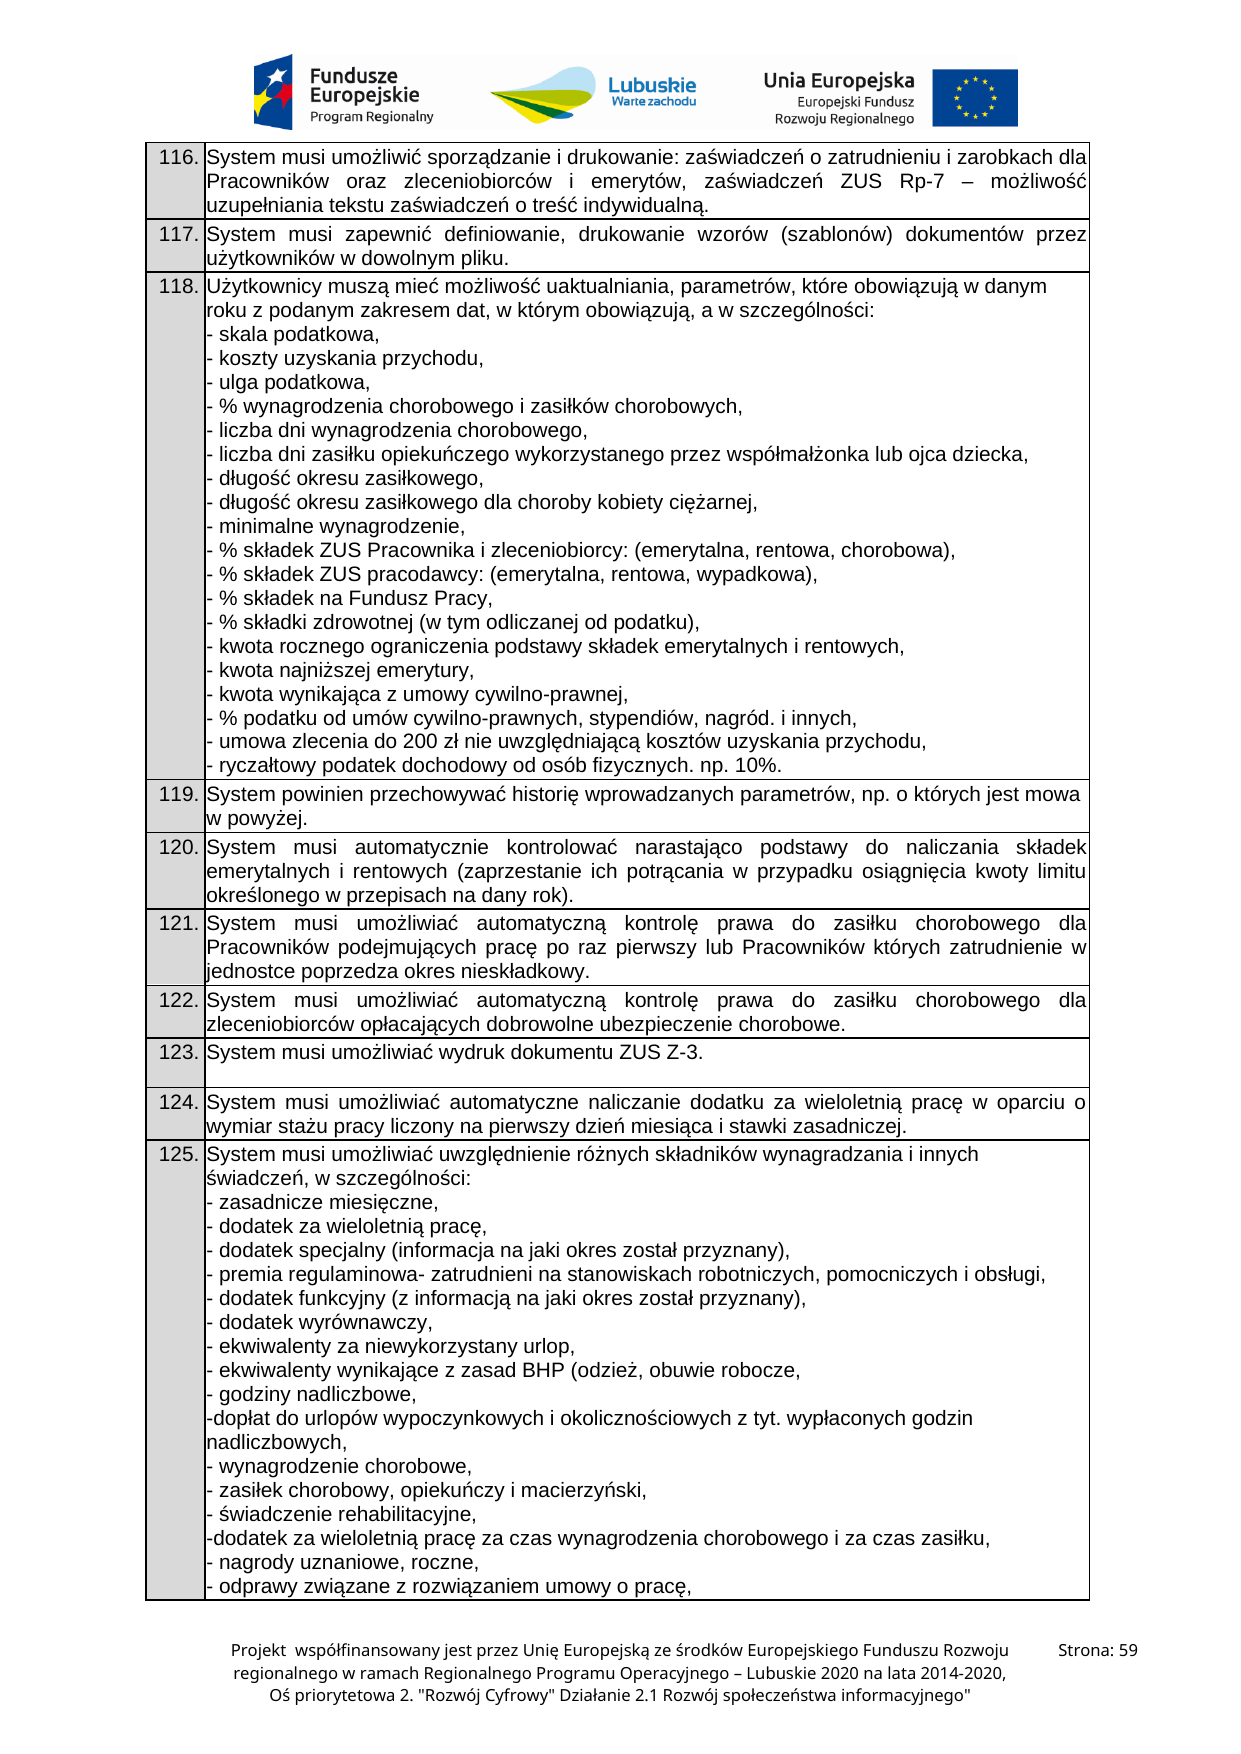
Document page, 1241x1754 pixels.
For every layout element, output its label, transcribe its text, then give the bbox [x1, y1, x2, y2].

table_cell System musi umożliwiać automatyczną kontrolę prawa do zasiłku chorobowego dla zleceniobiorców opłacających dobrowolne ubezpieczenie chorobowe. [206, 986, 1089, 1037]
table_cell [147, 273, 204, 779]
table_cell [147, 780, 204, 831]
table_cell Użytkownicy muszą mieć możliwość uaktualniania, parametrów, które obowiązują w danym roku z podanym zakresem dat, w którym obowiązują, a w szczególności: - skala podatkowa, - koszty uzyskania przychodu, - ulga podatkowa, - % wynagrodzenia chorobowego i zasiłków chorobowych, - liczba dni wynagrodzenia chorobowego, - liczba dni zasiłku opiekuńczego wykorzystanego przez współmałżonka lub ojca dziecka, - długość okresu zasiłkowego, - długość okresu zasiłkowego dla choroby kobiety ciężarnej, - minimalne wynagrodzenie, - % składek ZUS Pracownika i zleceniobiorcy: (emerytalna, rentowa, chorobowa), - % składek ZUS pracodawcy: (emerytalna, rentowa, wypadkowa), - % składek na Fundusz Pracy, - % składki zdrowotnej (w tym odliczanej od podatku), - kwota rocznego ograniczenia podstawy składek emerytalnych i rentowych, - kwota najniższej emerytury, - kwota wynikająca z umowy cywilno-prawnej, - % podatku od umów cywilno-prawnych, stypendiów, nagród. i innych, - umowa zlecenia do 200 zł nie uwzględniającą kosztów uzyskania przychodu, - ryczałtowy podatek dochodowy od osób fizycznych. np. 10%. [206, 273, 1089, 779]
table_cell System musi zapewnić definiowanie, drukowanie wzorów (szablonów) dokumentów przez użytkowników w dowolnym pliku. [206, 220, 1089, 271]
table_cell [147, 833, 204, 908]
table_cell System musi automatycznie kontrolować narastająco podstawy do naliczania składek emerytalnych i rentowych (zaprzestanie ich potrącania w przypadku osiągnięcia kwoty limitu określonego w przepisach na dany rok). [206, 833, 1089, 908]
table_cell System musi umożliwiać automatyczną kontrolę prawa do zasiłku chorobowego dla Pracowników podejmujących pracę po raz pierwszy lub Pracowników których zatrudnienie w jednostce poprzedza okres nieskładkowy. [206, 910, 1089, 984]
table_cell System musi umożliwiać wydruk dokumentu ZUS Z-3. [206, 1039, 1089, 1087]
table_cell [147, 220, 204, 271]
table_cell System powinien przechowywać historię wprowadzanych parametrów, np. o których jest mowa w powyżej. [206, 780, 1089, 831]
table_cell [206, 1141, 1089, 1599]
picture [254, 54, 1018, 130]
table_cell System musi umożliwić sporządzanie i drukowanie: zaświadczeń o zatrudnieniu i zarobkach dla Pracowników oraz zleceniobiorców i emerytów, zaświadczeń ZUS Rp-7 – możliwość uzupełniania tekstu zaświadczeń o treść indywidualną. [206, 143, 1089, 218]
table_cell [147, 1141, 204, 1599]
table_cell [147, 910, 204, 984]
table_cell [147, 143, 204, 218]
table_cell [147, 986, 204, 1037]
table_cell System musi umożliwiać automatyczne naliczanie dodatku za wieloletnią pracę w oparciu o wymiar stażu pracy liczony na pierwszy dzień miesiąca i stawki zasadniczej. [206, 1088, 1089, 1139]
table_cell [147, 1039, 204, 1087]
table_cell [147, 1088, 204, 1139]
